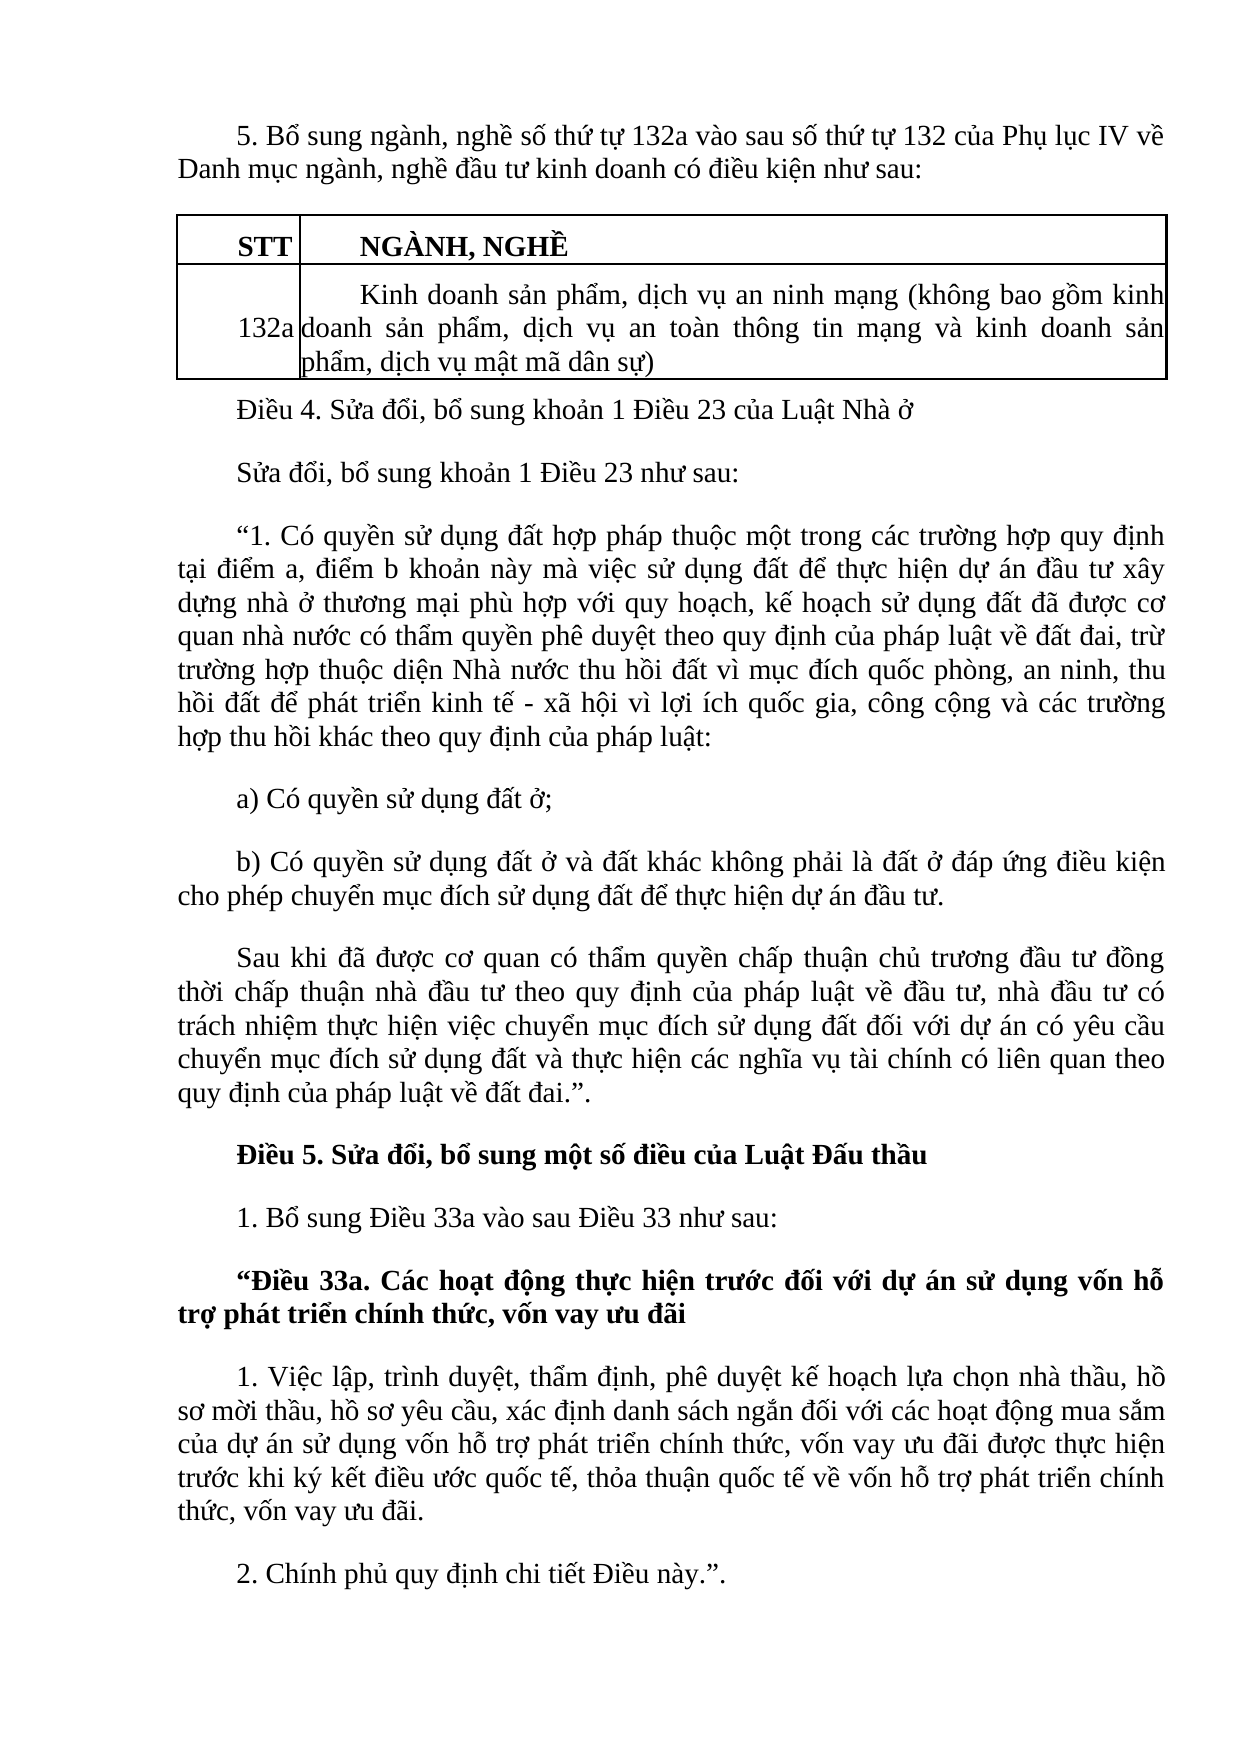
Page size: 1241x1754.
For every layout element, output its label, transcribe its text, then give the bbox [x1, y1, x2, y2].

text “Điều 33a. Các hoạt động thực hiện trước đối với dự án sử dụng vốn hỗ trợ phát triển chính thức, vốn vay ưu đãi [177, 1263, 1166, 1330]
text 1. Việc lập, trình duyệt, thẩm định, phê duyệt kế hoạch lựa chọn nhà thầu, hồ sơ mời thầu, hồ sơ yêu cầu, xác định danh sách ngắn đối với các hoạt động mua sắm của dự án sử dụng vốn hỗ trợ phát triển chính thức, vốn vay ưu đãi được thực hiện trước khi ký kết điều ước quốc tế, thỏa thuận quốc tế về vốn hỗ trợ phát triển chính thức, vốn vay ưu đãi. [177, 1359, 1166, 1527]
text 5. Bổ sung ngành, nghề số thứ tự 132a vào sau số thứ tự 132 của Phụ lục IV về Danh mục ngành, nghề đầu tư kinh doanh có điều kiện như sau: [177, 118, 1166, 185]
table_cell 132a [178, 265, 299, 378]
text Sau khi đã được cơ quan có thẩm quyền chấp thuận chủ trương đầu tư đồng thời chấp thuận nhà đầu tư theo quy định của pháp luật về đầu tư, nhà đầu tư có trách nhiệm thực hiện việc chuyển mục đích sử dụng đất đối với dự án có yêu cầu chuyển mục đích sử dụng đất và thực hiện các nghĩa vụ tài chính có liên quan theo quy định của pháp luật về đất đai.”. [177, 941, 1166, 1108]
text Sửa đổi, bổ sung khoản 1 Điều 23 như sau: [177, 455, 1166, 488]
text Điều 5. Sửa đổi, bổ sung một số điều của Luật Đấu thầu [177, 1137, 1166, 1171]
text “1. Có quyền sử dụng đất hợp pháp thuộc một trong các trường hợp quy định tại điểm a, điểm b khoản này mà việc sử dụng đất để thực hiện dự án đầu tư xây dựng nhà ở thương mại phù hợp với quy hoạch, kế hoạch sử dụng đất đã được cơ quan nhà nước có thẩm quyền phê duyệt theo quy định của pháp luật về đất đai, trừ trường hợp thuộc diện Nhà nước thu hồi đất vì mục đích quốc phòng, an ninh, thu hồi đất để phát triển kinh tế - xã hội vì lợi ích quốc gia, công cộng và các trường hợp thu hồi khác theo quy định của pháp luật: [177, 518, 1166, 752]
text b) Có quyền sử dụng đất ở và đất khác không phải là đất ở đáp ứng điều kiện cho phép chuyển mục đích sử dụng đất để thực hiện dự án đầu tư. [177, 844, 1166, 911]
text Điều 4. Sửa đổi, bổ sung khoản 1 Điều 23 của Luật Nhà ở [177, 392, 1166, 426]
table_header NGÀNH, NGHỀ [301, 216, 1165, 262]
table_cell Kinh doanh sản phẩm, dịch vụ an ninh mạng (không bao gồm kinh doanh sản phẩm, dịch vụ an toàn thông tin mạng và kinh doanh sản phẩm, dịch vụ mật mã dân sự) [301, 265, 1165, 378]
table_header STT [178, 216, 299, 262]
text 1. Bổ sung Điều 33a vào sau Điều 33 như sau: [177, 1200, 1166, 1234]
text a) Có quyền sử dụng đất ở; [177, 782, 1166, 815]
text 2. Chính phủ quy định chi tiết Điều này.”. [177, 1556, 1166, 1589]
